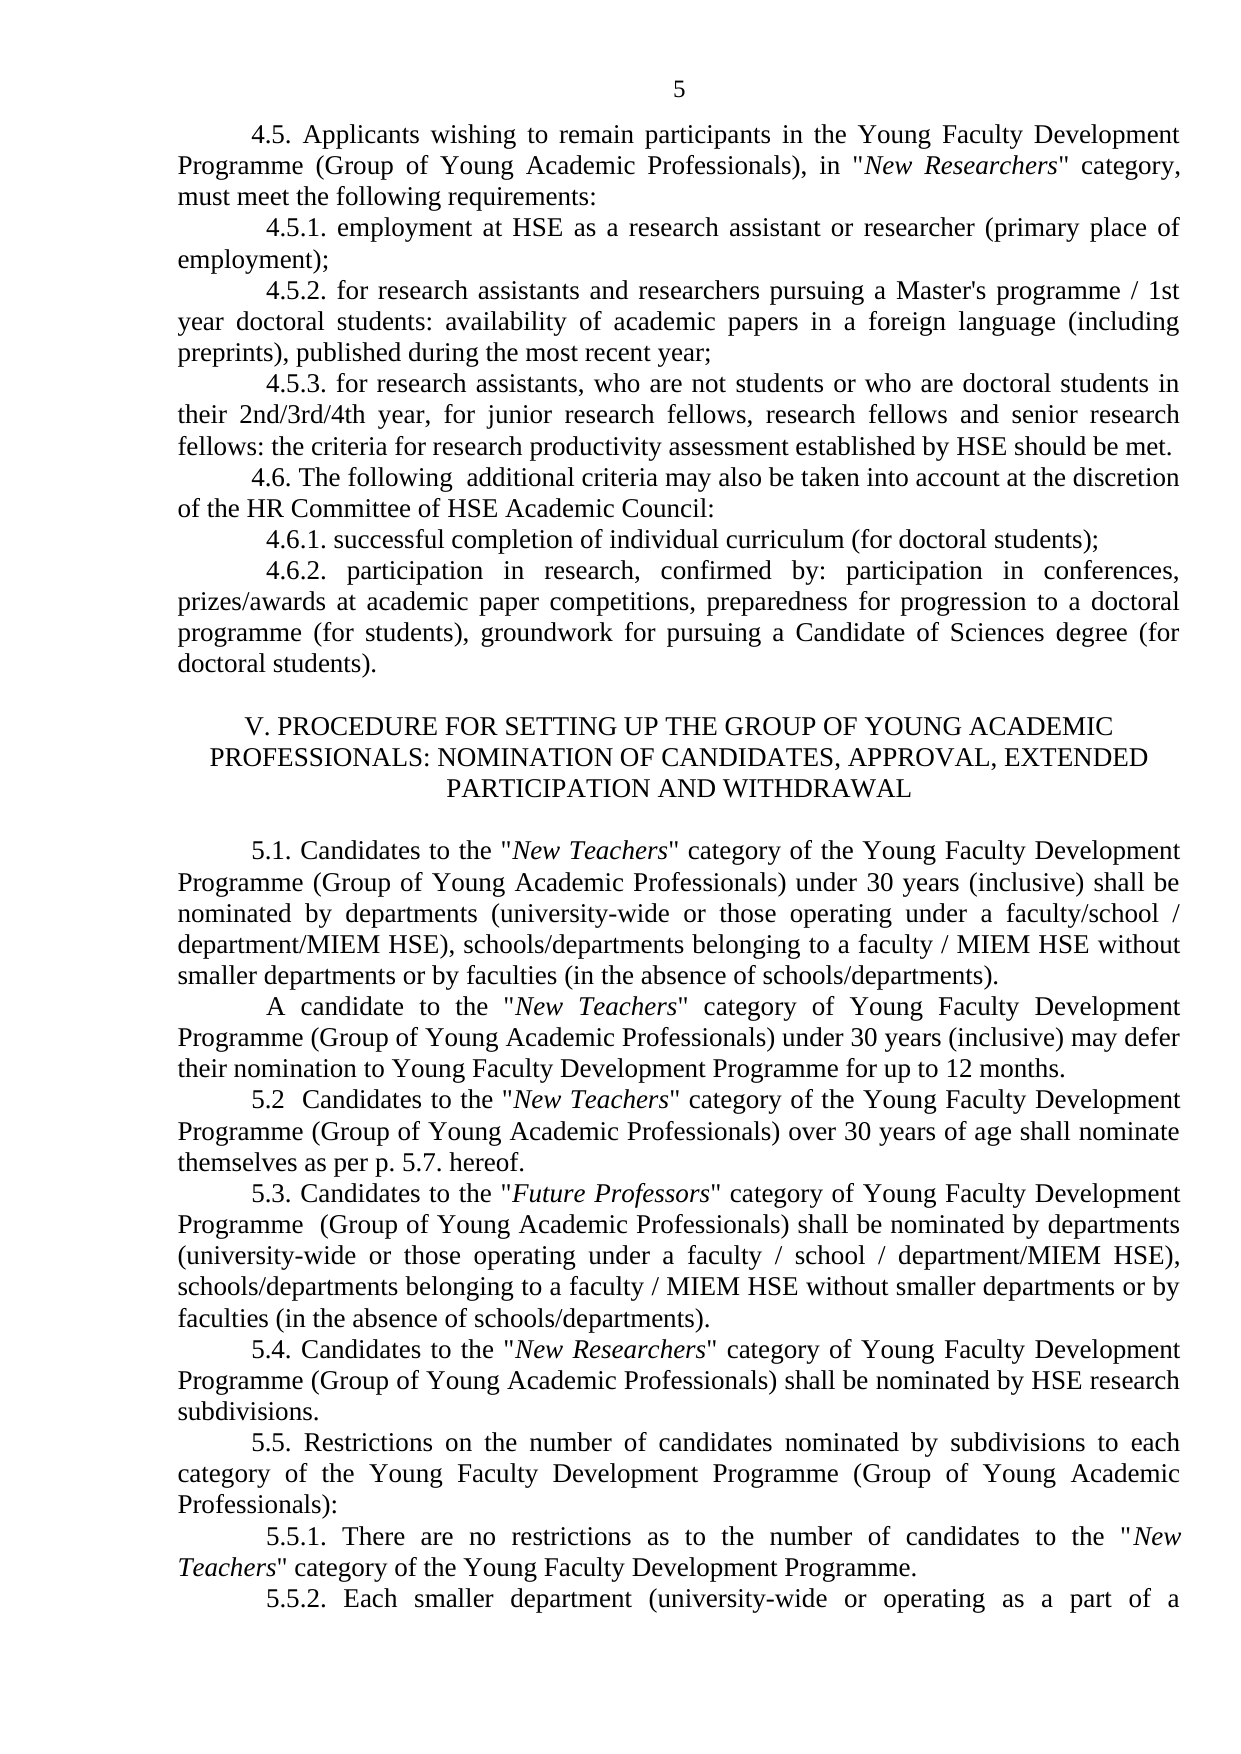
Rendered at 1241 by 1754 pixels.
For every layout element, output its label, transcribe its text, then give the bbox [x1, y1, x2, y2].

text 4.6.2. participation in research, confirmed by: participation in conferences, prizes/awards at academic paper competitions, preparedness for progression to a doctoral programme (for students), groundwork for pursuing a Candidate of Sciences degree (for doctoral students). [177, 554, 1181, 679]
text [177, 1582, 1181, 1613]
text A candidate to the "New Teachers" category of Young Faculty Development Programme (Group of Young Academic Professionals) under 30 years (inclusive) may defer their nomination to Young Faculty Development Programme for up to 12 months. [177, 990, 1181, 1084]
text 5.2 Candidates to the "New Teachers" category of the Young Faculty Development Programme (Group of Young Academic Professionals) over 30 years of age shall nominate themselves as per p. 5.7. hereof. [177, 1084, 1181, 1177]
text 4.6.1. successful completion of individual curriculum (for doctoral students); [177, 523, 1181, 554]
text 4.5.3. for research assistants, who are not students or who are doctoral students in their 2nd/3rd/4th year, for junior research fellows, research fellows and senior research fellows: the criteria for research productivity assessment established by HSE should be met. [177, 367, 1181, 461]
text 5.5. Restrictions on the number of candidates nominated by subdivisions to each category of the Young Faculty Development Programme (Group of Young Academic Professionals): [177, 1426, 1181, 1520]
text 4.6. The following additional criteria may also be taken into account at the discretion of the HR Committee of HSE Academic Council: [177, 461, 1181, 523]
text 4.5.1. employment at HSE as a research assistant or researcher (primary place of employment); [177, 212, 1181, 274]
text 5.4. Candidates to the "New Researchers" category of Young Faculty Development Programme (Group of Young Academic Professionals) shall be nominated by HSE research subdivisions. [177, 1333, 1181, 1426]
text 5.5.1. There are no restrictions as to the number of candidates to the "New Teachers" category of the Young Faculty Development Programme. [177, 1520, 1181, 1582]
text 5.3. Candidates to the "Future Professors" category of Young Faculty Development Programme (Group of Young Academic Professionals) shall be nominated by departments (university-wide or those operating under a faculty / school / department/MIEM HSE), schools/departments belonging to a faculty / MIEM HSE without smaller departments or by faculties (in the absence of schools/departments). [177, 1177, 1181, 1333]
text 5.1. Candidates to the "New Teachers" category of the Young Faculty Development Programme (Group of Young Academic Professionals) under 30 years (inclusive) shall be nominated by departments (university-wide or those operating under a faculty/school / department/MIEM HSE), schools/departments belonging to a faculty / MIEM HSE without smaller departments or by faculties (in the absence of schools/departments). [177, 834, 1181, 990]
text 4.5.2. for research assistants and researchers pursuing a Master's programme / 1st year doctoral students: availability of academic papers in a foreign language (including preprints), published during the most recent year; [177, 274, 1181, 367]
text V. PROCEDURE FOR SETTING UP THE GROUP OF YOUNG ACADEMIC PROFESSIONALS: NOMINATION OF CANDIDATES, APPROVAL, EXTENDED PARTICIPATION AND WITHDRAWAL [177, 710, 1181, 803]
text 4.5. Applicants wishing to remain participants in the Young Faculty Development Programme (Group of Young Academic Professionals), in "New Researchers" category, must meet the following requirements: [177, 118, 1181, 212]
